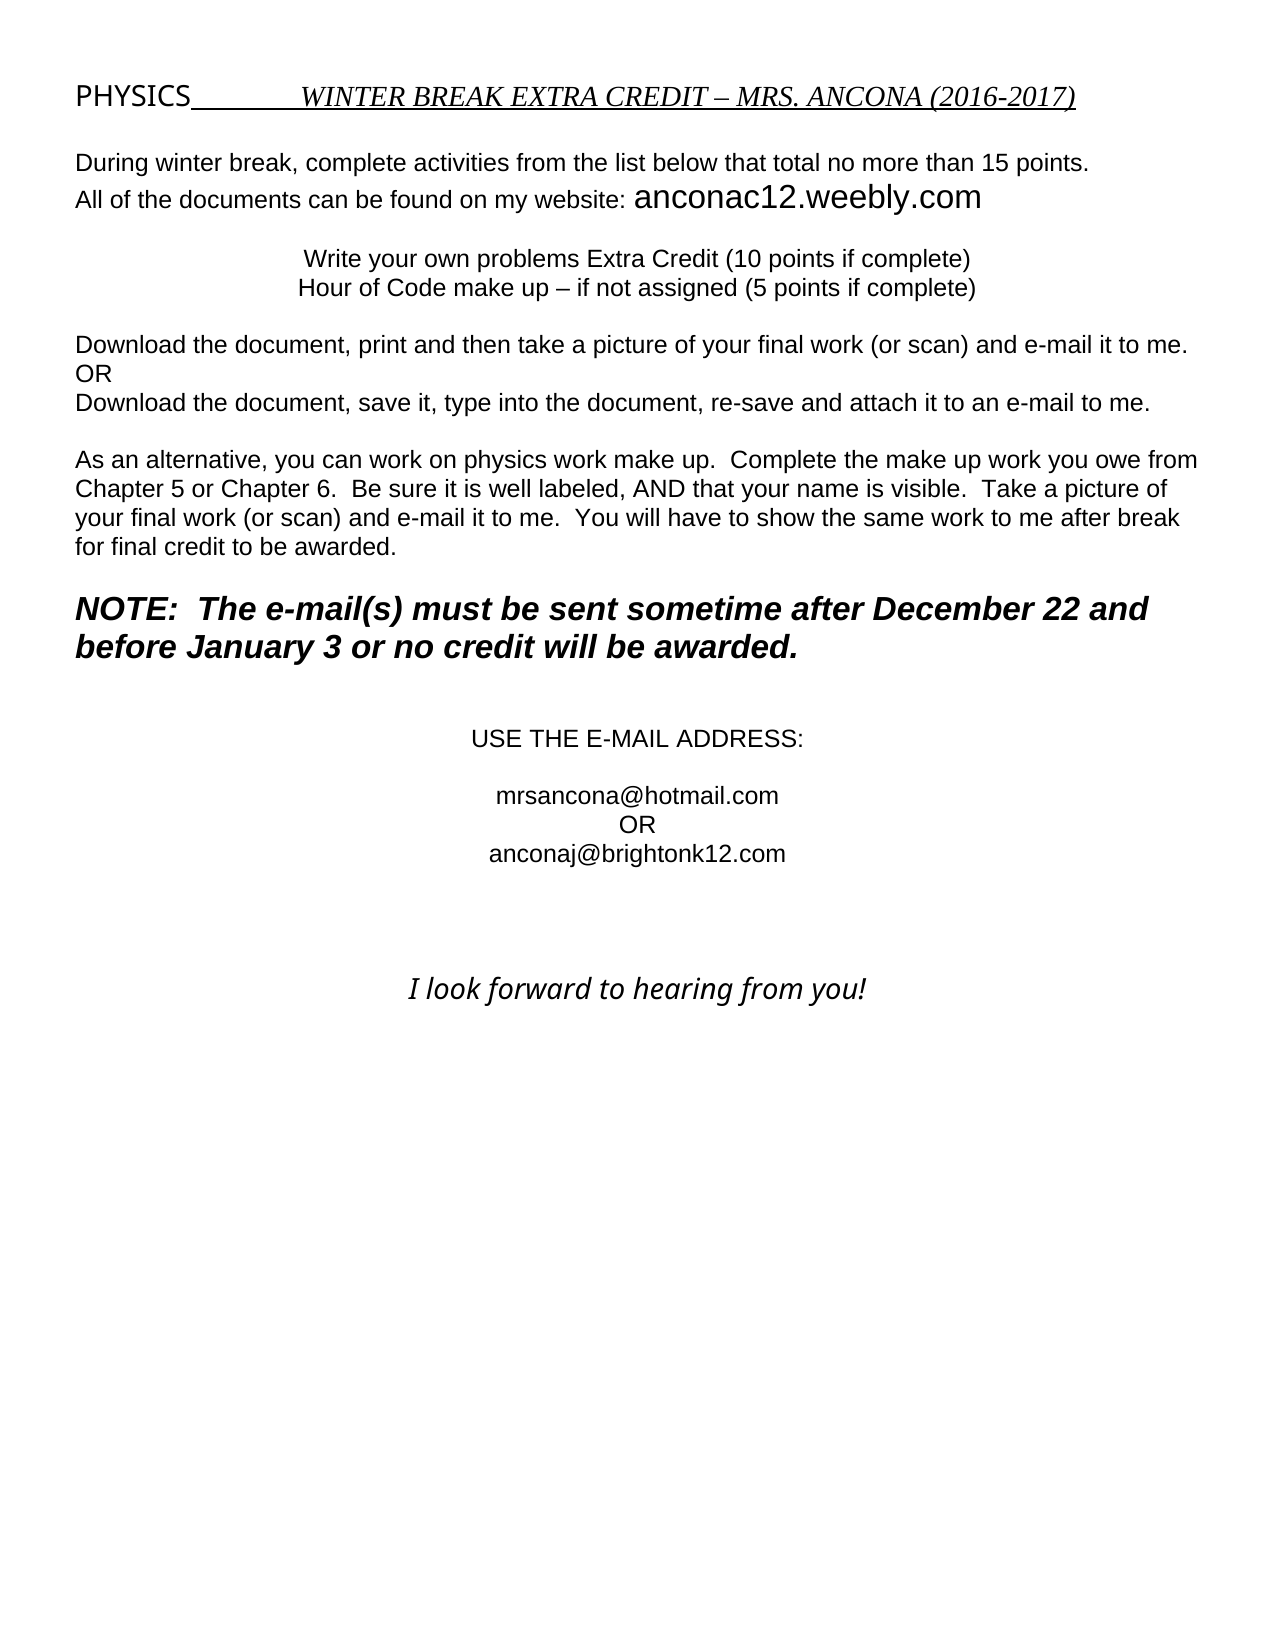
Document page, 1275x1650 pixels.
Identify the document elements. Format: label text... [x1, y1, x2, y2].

text anconaj@brightonk12.com [75, 838, 1200, 867]
text USE THE E-MAIL ADDRESS: [75, 723, 1200, 752]
text As an alternative, you can work on physics work make up. Complete the make up work you owe from Chapter 5 or Chapter 6. Be sure it is well labeled, AND that your name is visible. Take a picture of your final work (or scan) and e-mail it to me. You will have to show the same work to me after break for final credit to be awarded. [75, 445, 1200, 560]
text NOTE: The e-mail(s) must be sent sometime after December 22 and before January 3 or no credit will be awarded. [75, 589, 1200, 666]
text OR [75, 810, 1200, 838]
text During winter break, complete activities from the list below that total no more than 15 points. [75, 148, 1200, 177]
text Download the document, print and then take a picture of your final work (or scan) and e-mail it to me. [75, 330, 1200, 359]
text All of the documents can be found on my website: anconac12.weebly.com [75, 177, 1200, 215]
text mrsancona@hotmail.com [75, 781, 1200, 810]
text PHYSICS WINTER BREAK EXTRA CREDIT – MRS. ANCONA (2016-2017) [75, 75, 1200, 115]
text Write your own problems Extra Credit (10 points if complete) [75, 244, 1200, 273]
text OR [75, 359, 1200, 388]
text Download the document, save it, type into the document, re-save and attach it to an e-mail to me. [75, 388, 1200, 417]
text I look forward to hearing from you! [75, 968, 1200, 1008]
text Hour of Code make up – if not assigned (5 points if complete) [75, 273, 1200, 302]
